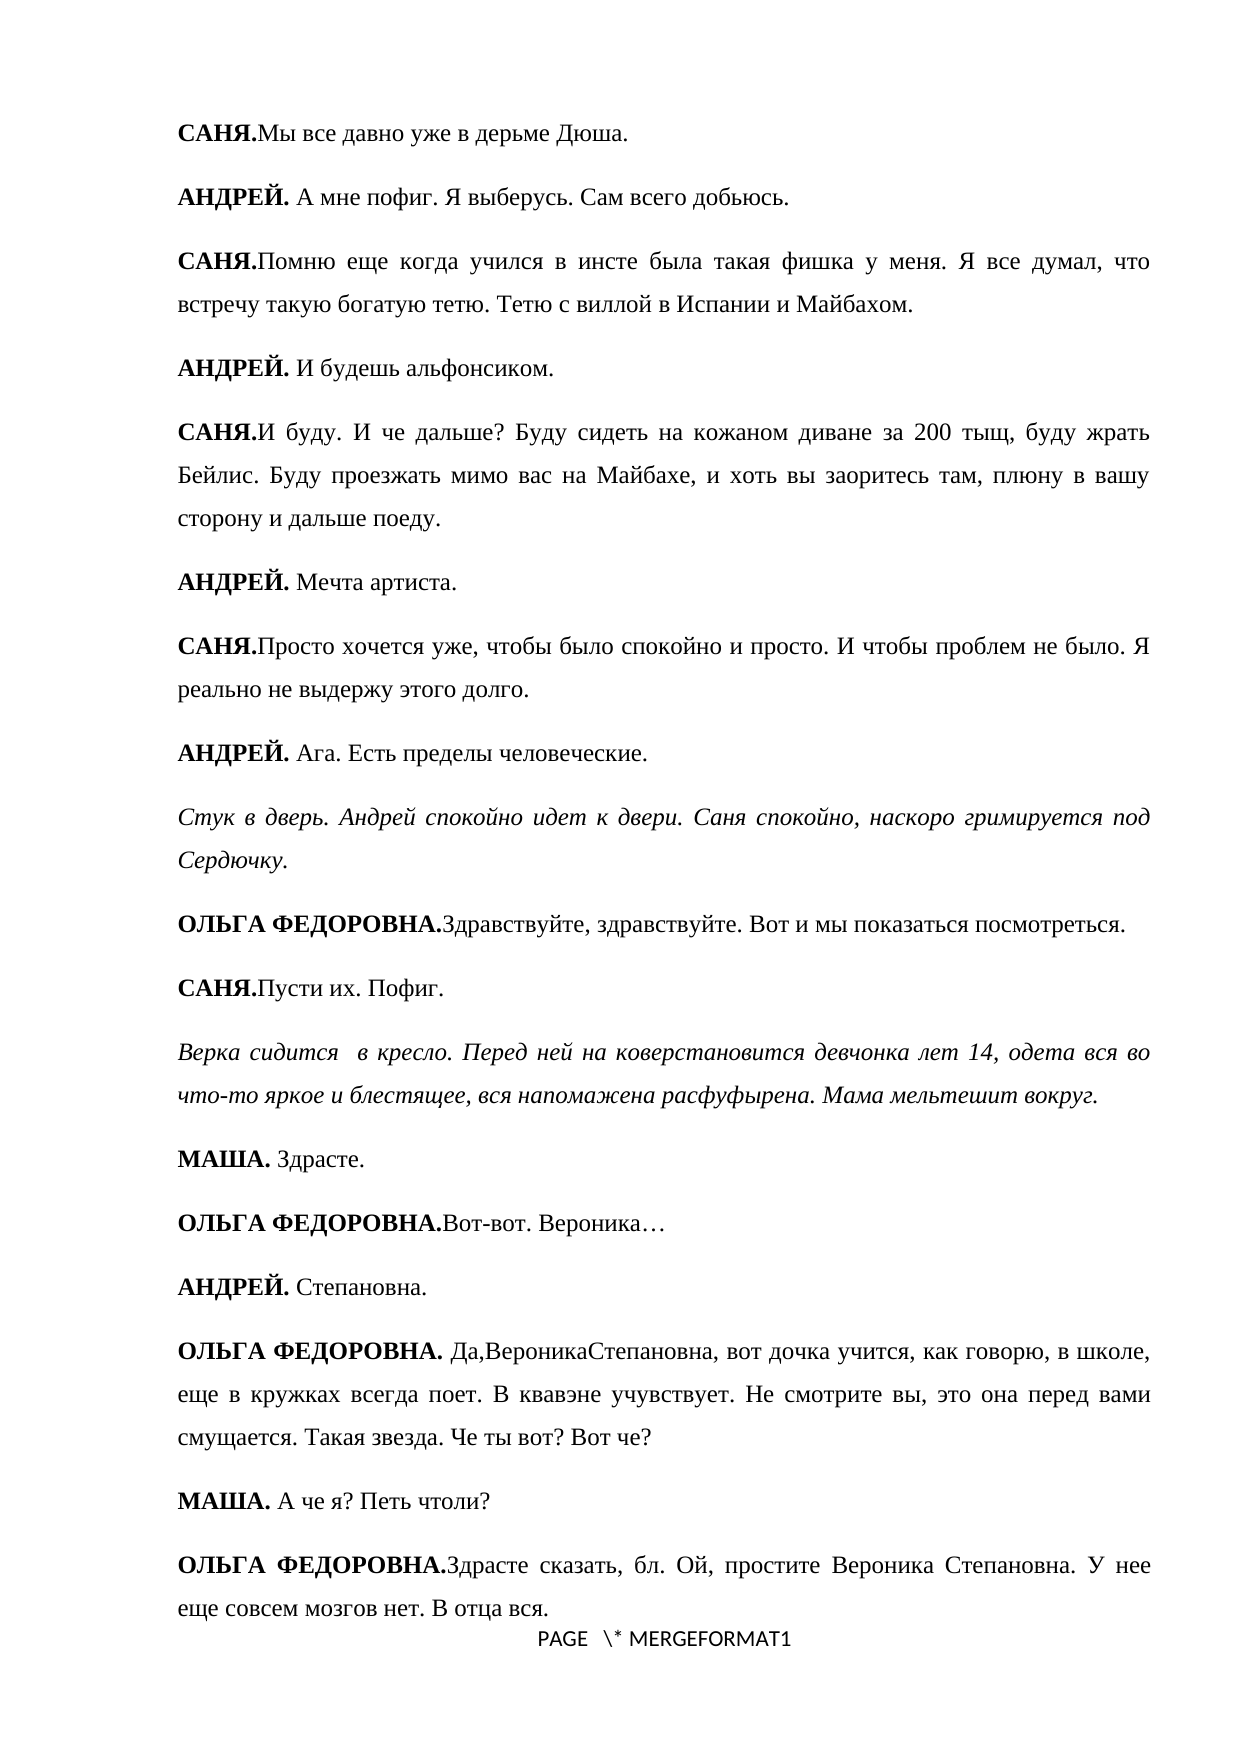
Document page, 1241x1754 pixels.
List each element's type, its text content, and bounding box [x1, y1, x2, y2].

text АНДРЕЙ. Мечта артиста. [177, 567, 1152, 596]
text АНДРЕЙ. Ага. Есть пределы человеческие. [177, 738, 1152, 767]
text САНЯ.Просто хочется уже, чтобы было спокойно и просто. И чтобы проблем не было. Я реально не выдержу этого долго. [177, 631, 1152, 703]
text Верка сидится в кресло. Перед ней на коверстановится девчонка лет 14, одета вся во что-то яркое и блестящее, вся напомажена расфуфырена. Мама мельтешит вокруг. [177, 1037, 1152, 1109]
text АНДРЕЙ. А мне пофиг. Я выберусь. Сам всего добьюсь. [177, 182, 1152, 211]
text АНДРЕЙ. И будешь альфонсиком. [177, 353, 1152, 382]
text ОЛЬГА ФЕДОРОВНА.Здравствуйте, здравствуйте. Вот и мы показаться посмотреться. [177, 909, 1152, 938]
text Стук в дверь. Андрей спокойно идет к двери. Саня спокойно, наскоро гримируется под Сердючку. [177, 802, 1152, 874]
text САНЯ.Помню еще когда учился в инсте была такая фишка у меня. Я все думал, что встречу такую богатую тетю. Тетю с виллой в Испании и Майбахом. [177, 246, 1152, 318]
text САНЯ.Мы все давно уже в дерьме Дюша. [177, 118, 1152, 147]
text АНДРЕЙ. Степановна. [177, 1272, 1152, 1301]
text ОЛЬГА ФЕДОРОВНА.Вот-вот. Вероника… [177, 1208, 1152, 1237]
text ОЛЬГА ФЕДОРОВНА. Да,ВероникаСтепановна, вот дочка учится, как говорю, в школе, еще в кружках всегда поет. В квавэне учувствует. Не смотрите вы, это она перед вами смущается. Такая звезда. Че ты вот? Вот че? [177, 1336, 1152, 1451]
text САНЯ.И буду. И че дальше? Буду сидеть на кожаном диване за 200 тыщ, буду жрать Бейлис. Буду проезжать мимо вас на Майбахе, и хоть вы заоритесь там, плюну в вашу сторону и дальше поеду. [177, 417, 1152, 532]
text МАША. А че я? Петь чтоли? [177, 1486, 1152, 1515]
text ОЛЬГА ФЕДОРОВНА.Здрасте сказать, бл. Ой, простите Вероника Степановна. У нее еще совсем мозгов нет. В отца вся. [177, 1550, 1152, 1622]
text МАША. Здрасте. [177, 1144, 1152, 1173]
text САНЯ.Пусти их. Пофиг. [177, 973, 1152, 1002]
